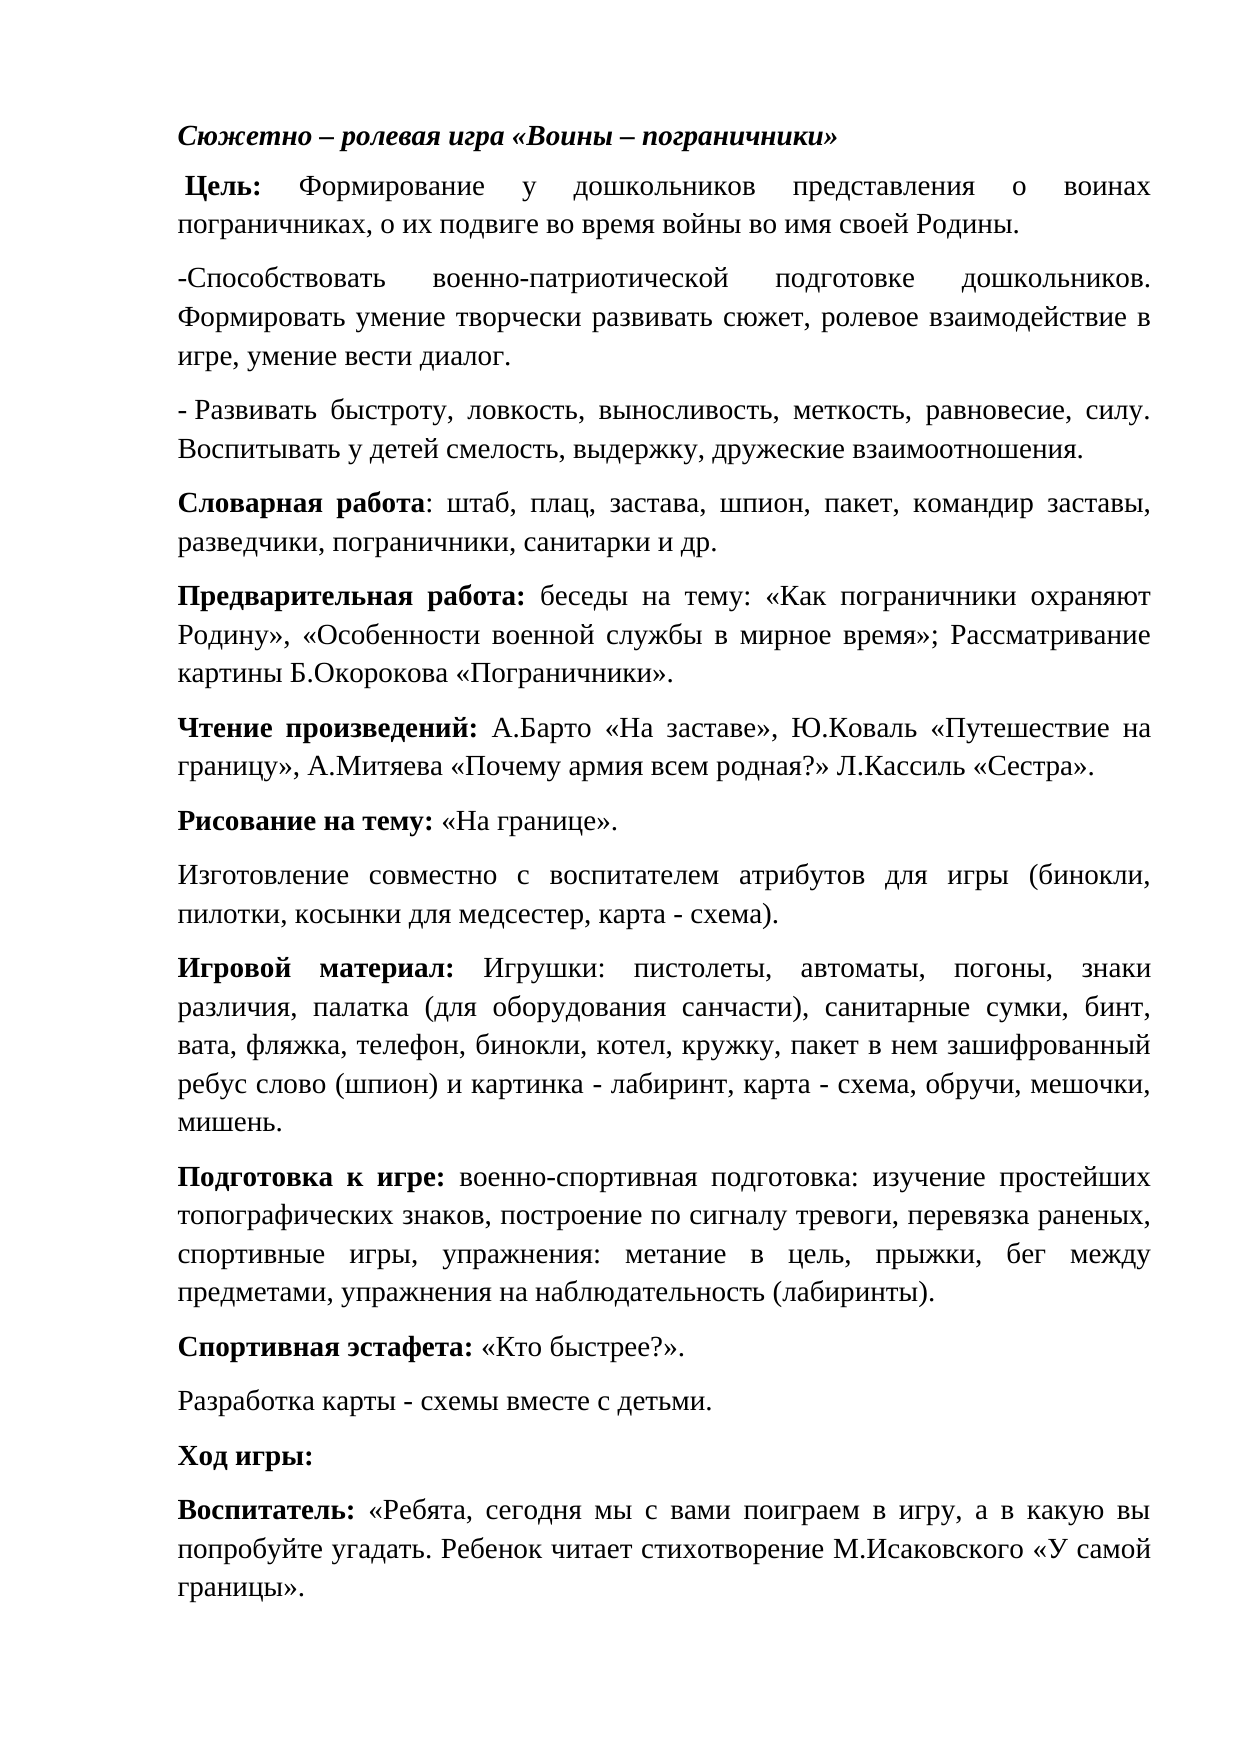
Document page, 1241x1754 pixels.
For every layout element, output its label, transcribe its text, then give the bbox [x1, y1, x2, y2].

text Рисование на тему: «На границе». [177, 803, 1152, 836]
text Цель: Формирование у дошкольников представления о воинах пограничниках, о их подвиге во время войны во имя своей Родины. [177, 168, 1152, 240]
text Предварительная работа: беседы на тему: «Как пограничники охраняют Родину», «Особенности военной службы в мирное время»; Рассматривание картины Б.Окорокова «Пограничники». [177, 578, 1152, 689]
text Словарная работа: штаб, плац, застава, шпион, пакет, командир заставы, разведчики, пограничники, санитарки и др. [177, 485, 1152, 557]
text Ход игры: [177, 1438, 1152, 1472]
text Спортивная эстафета: «Кто быстрее?». [177, 1329, 1152, 1363]
text Игровой материал: Игрушки: пистолеты, автоматы, погоны, знаки различия, палатка (для оборудования санчасти), санитарные сумки, бинт, вата, фляжка, телефон, бинокли, котел, кружку, пакет в нем зашифрованный ребус слово (шпион) и картинка - лабиринт, карта - схема, обручи, мешочки, мишень. [177, 950, 1152, 1138]
text Воспитатель: «Ребята, сегодня мы с вами поиграем в игру, а в какую вы попробуйте угадать. Ребенок читает стихотворение М.Исаковского «У самой границы». [177, 1492, 1152, 1603]
text Чтение произведений: А.Барто «На заставе», Ю.Коваль «Путешествие на границу», А.Митяева «Почему армия всем родная?» Л.Кассиль «Сестра». [177, 710, 1152, 782]
text Разработка карты - схемы вместе с детьми. [177, 1383, 1152, 1417]
text Подготовка к игре: военно-спортивная подготовка: изучение простейших топографических знаков, построение по сигналу тревоги, перевязка раненых, спортивные игры, упражнения: метание в цель, прыжки, бег между предметами, упражнения на наблюдательность (лабиринты). [177, 1159, 1152, 1308]
text Изготовление совместно с воспитателем атрибутов для игры (бинокли, пилотки, косынки для медсестер, карта - схема). [177, 857, 1152, 929]
text - Развивать быстроту, ловкость, выносливость, меткость, равновесие, силу. Воспитывать у детей смелость, выдержку, дружеские взаимоотношения. [177, 392, 1152, 464]
text Сюжетно – ролевая игра «Воины – пограничники» [177, 118, 1152, 152]
text -Способствовать военно-патриотической подготовке дошкольников. Формировать умение творчески развивать сюжет, ролевое взаимодействие в игре, умение вести диалог. [177, 261, 1152, 371]
